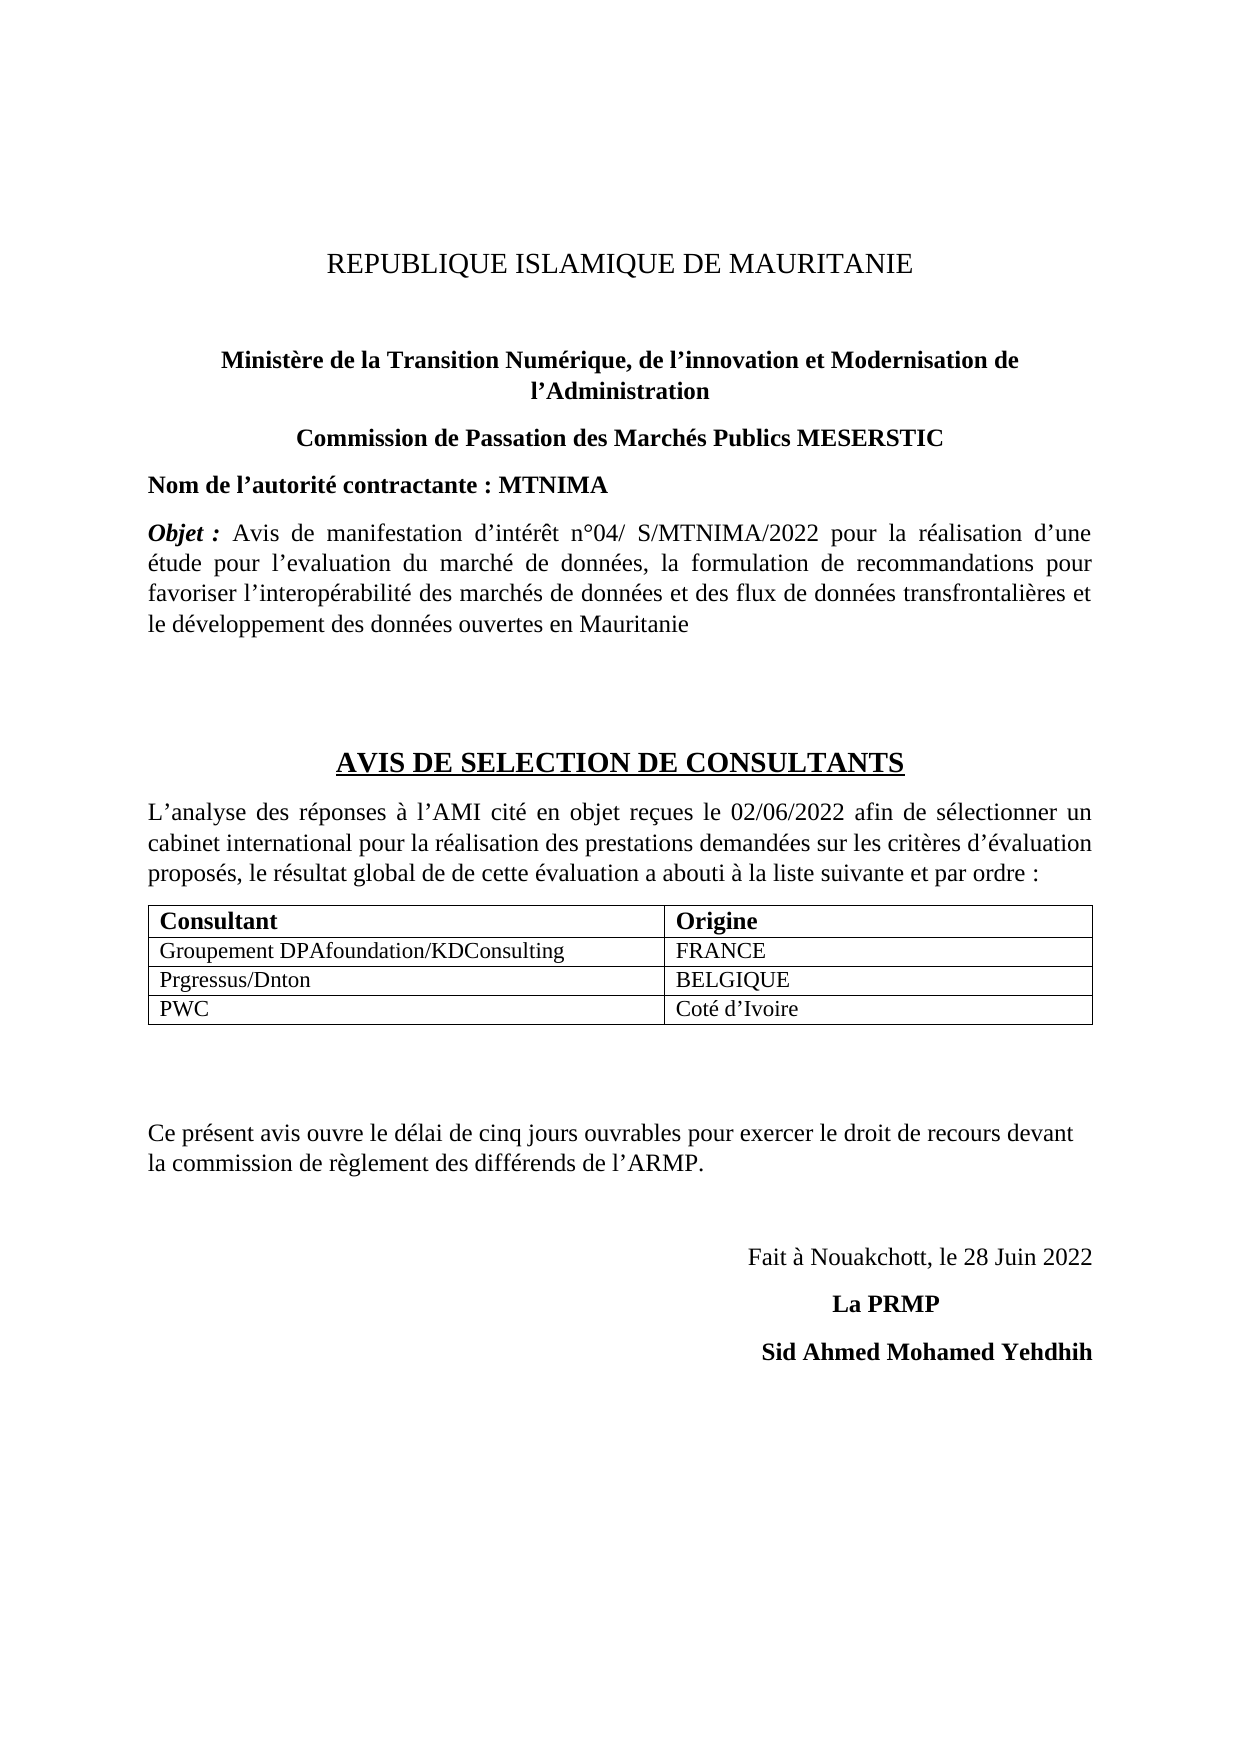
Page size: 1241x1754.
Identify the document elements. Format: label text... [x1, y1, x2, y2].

table_cell Prgressus/Dnton [149, 967, 664, 994]
text REPUBLIQUE ISLAMIQUE DE MAURITANIE [148, 246, 1093, 280]
text AVIS DE SELECTION DE CONSULTANTS [148, 745, 1093, 779]
text Sid Ahmed Mohamed Yehdhih [148, 1337, 1093, 1365]
table_cell BELGIQUE [665, 967, 1092, 994]
text La PRMP [148, 1289, 1093, 1318]
table_cell Groupement DPAfoundation/KDConsulting [149, 938, 664, 966]
table_header Origine [665, 906, 1092, 937]
text L’analyse des réponses à l’AMI cité en objet reçues le 02/06/2022 afin de sélectionner un cabinet international pour la réalisation des prestations demandées sur les critères d’évaluation proposés, le résultat global de de cette évaluation a abouti à la liste suivante et par ordre : [148, 797, 1093, 887]
text Ce présent avis ouvre le délai de cinq jours ouvrables pour exercer le droit de recours devant la commission de règlement des différends de l’ARMP. [148, 1118, 1093, 1177]
text Fait à Nouakchott, le 28 Juin 2022 [148, 1242, 1093, 1271]
text Objet : Avis de manifestation d’intérêt n°04/ S/MTNIMA/2022 pour la réalisation d’une étude pour l’evaluation du marché de données, la formulation de recommandations pour favoriser l’interopérabilité des marchés de données et des flux de données transfrontalières et le développement des données ouvertes en Mauritanie [148, 518, 1093, 638]
text Commission de Passation des Marchés Publics MESERSTIC [148, 423, 1093, 452]
table_cell PWC [149, 996, 664, 1023]
table_header Consultant [149, 906, 664, 937]
text Nom de l’autorité contractante : MTNIMA [148, 471, 1093, 499]
text Ministère de la Transition Numérique, de l’innovation et Modernisation de l’Administration [148, 345, 1093, 404]
table_cell FRANCE [665, 938, 1092, 966]
table_cell Coté d’Ivoire [665, 996, 1092, 1023]
